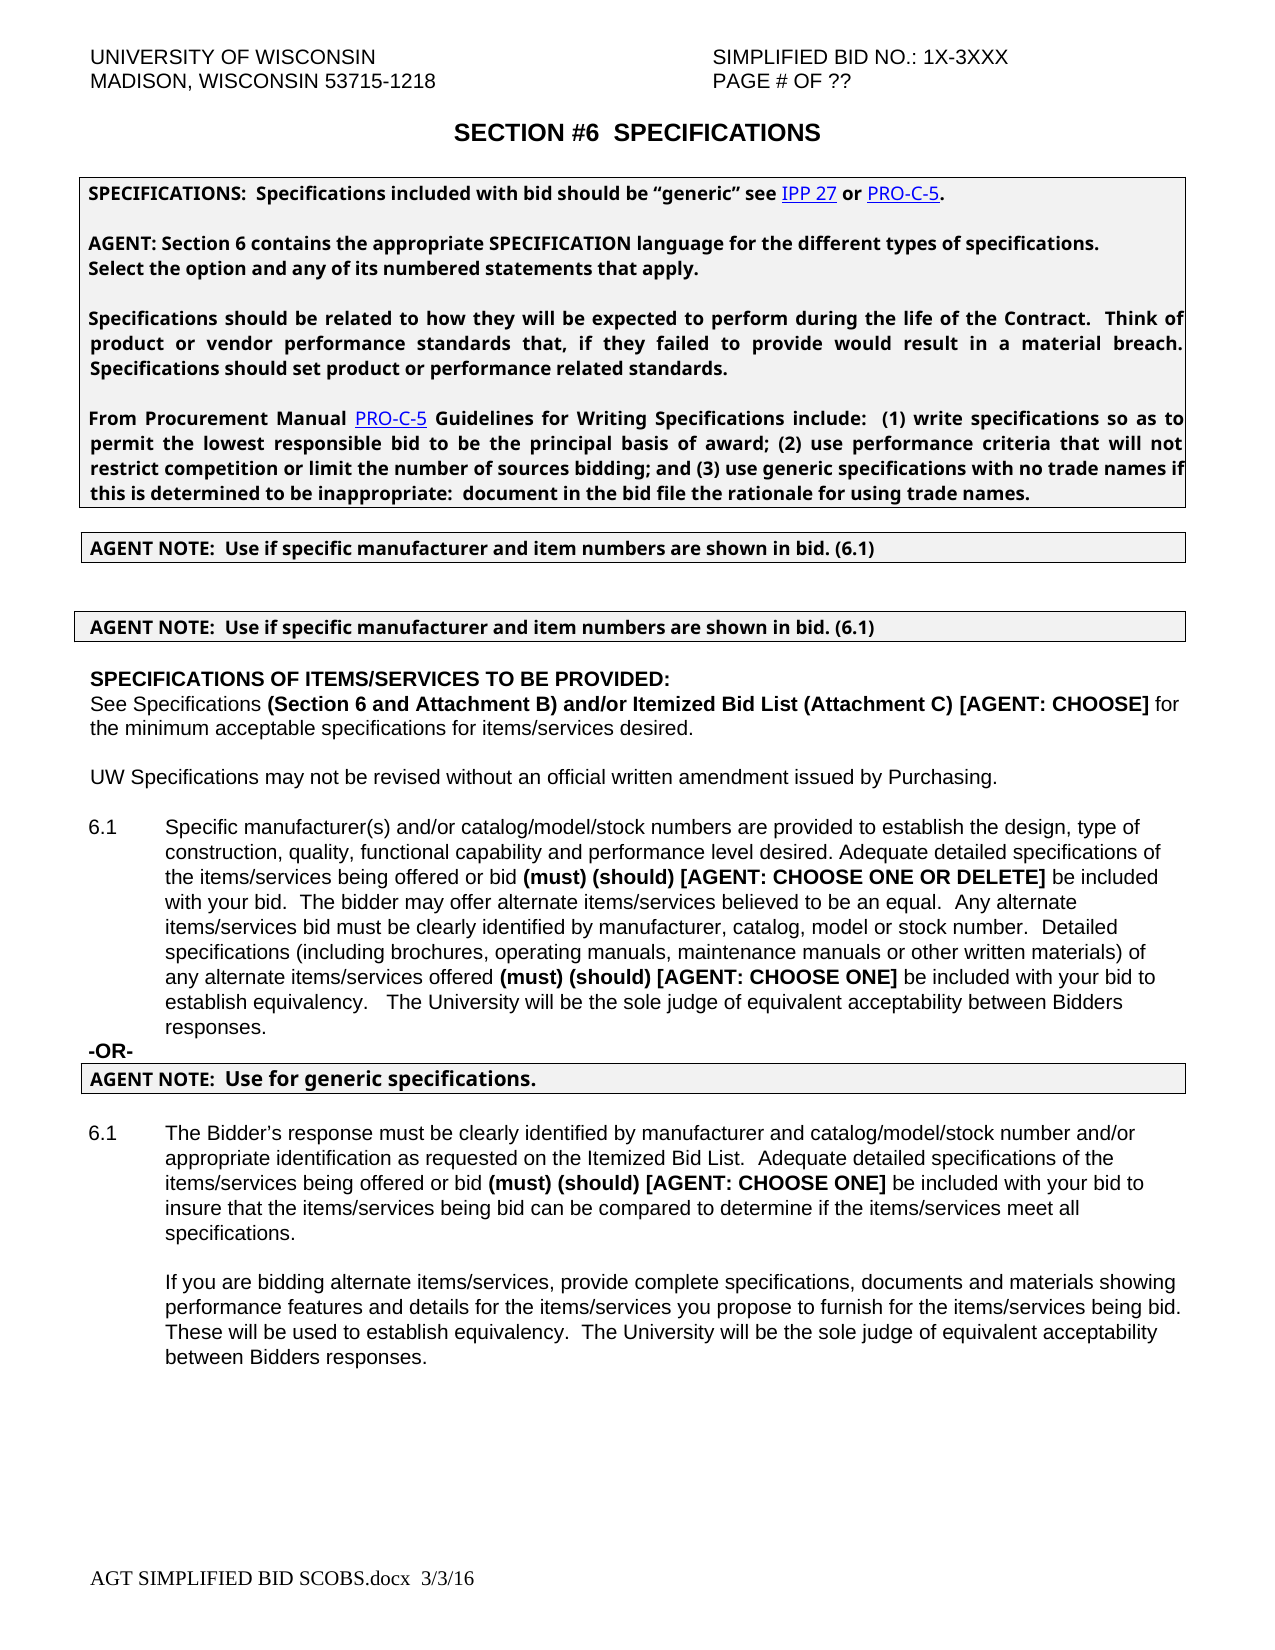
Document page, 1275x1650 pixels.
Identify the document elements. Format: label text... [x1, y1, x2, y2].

text SPECIFICATIONS OF ITEMS/SERVICES TO BE PROVIDED: [90, 666, 1185, 690]
text Specifications should be related to how they will be expected to perform during the life of the Contract. Think of product or vendor performance standards that, if they failed to provide would result in a material breach. Specifications should set product or performance related standards. [80, 302, 1185, 377]
text From Procurement Manual PRO-C-5 Guidelines for Writing Specifications include: (1) write specifications so as to permit the lowest responsible bid to be the principal basis of award; (2) use performance criteria that will not restrict competition or limit the number of sources bidding; and (3) use generic specifications with no trade names if this is determined to be inappropriate: document in the bid file the rationale for using trade names. [80, 402, 1185, 507]
text If you are bidding alternate items/services, provide complete specifications, documents and materials showing performance features and details for the items/services you propose to furnish for the items/services being bid. These will be used to establish equivalency. The University will be the sole judge of equivalent acceptability between Bidders responses. [88, 1244, 1185, 1369]
text 6.1 The Bidder’s response must be clearly identified by manufacturer and catalog/model/stock number and/or appropriate identification as requested on the Itemized Bid List. Adequate detailed specifications of the items/services being offered or bid (must) (should) [AGENT: CHOOSE ONE] be included with your bid to insure that the items/services being bid can be compared to determine if the items/services meet all specifications. [88, 1119, 1185, 1244]
text AGENT NOTE: Use if specific manufacturer and item numbers are shown in bid. (6.1) [82, 533, 1185, 562]
text SPECIFICATIONS: Specifications included with bid should be “generic” see IPP 27 or PRO-C-5. [80, 178, 1185, 202]
text See Specifications (Section 6 and Attachment B) and/or Itemized Bid List (Attachment C) [AGENT: CHOOSE] for the minimum acceptable specifications for items/services desired. [90, 690, 1185, 740]
subtitle SECTION #6 SPECIFICATIONS [90, 118, 1185, 147]
text -OR- [88, 1039, 1185, 1063]
text AGENT: Section 6 contains the appropriate SPECIFICATION language for the different types of specifications. [80, 227, 1185, 252]
text UW Specifications may not be revised without an official written amendment issued by Purchasing. [90, 764, 1185, 789]
text AGENT NOTE: Use if specific manufacturer and item numbers are shown in bid. (6.1) [75, 612, 1185, 641]
text MADISON, WISCONSIN 53715-1218 PAGE # OF ?? [90, 69, 1136, 93]
text 6.1 Specific manufacturer(s) and/or catalog/model/stock numbers are provided to establish the design, type of construction, quality, functional capability and performance level desired. Adequate detailed specifications of the items/services being offered or bid (must) (should) [AGENT: CHOOSE ONE OR DELETE] be included with your bid. The bidder may offer alternate items/services believed to be an equal. Any alternate items/services bid must be clearly identified by manufacturer, catalog, model or stock number. Detailed specifications (including brochures, operating manuals, maintenance manuals or other written materials) of any alternate items/services offered (must) (should) [AGENT: CHOOSE ONE] be included with your bid to establish equivalency. The University will be the sole judge of equivalent acceptability between Bidders responses. [88, 814, 1185, 1039]
text AGENT NOTE: Use for generic specifications. [82, 1064, 1185, 1093]
text UNIVERSITY OF WISCONSIN SIMPLIFIED BID NO.: 1X-3XXX [90, 45, 1136, 69]
text Select the option and any of its numbered statements that apply. [80, 252, 1185, 277]
